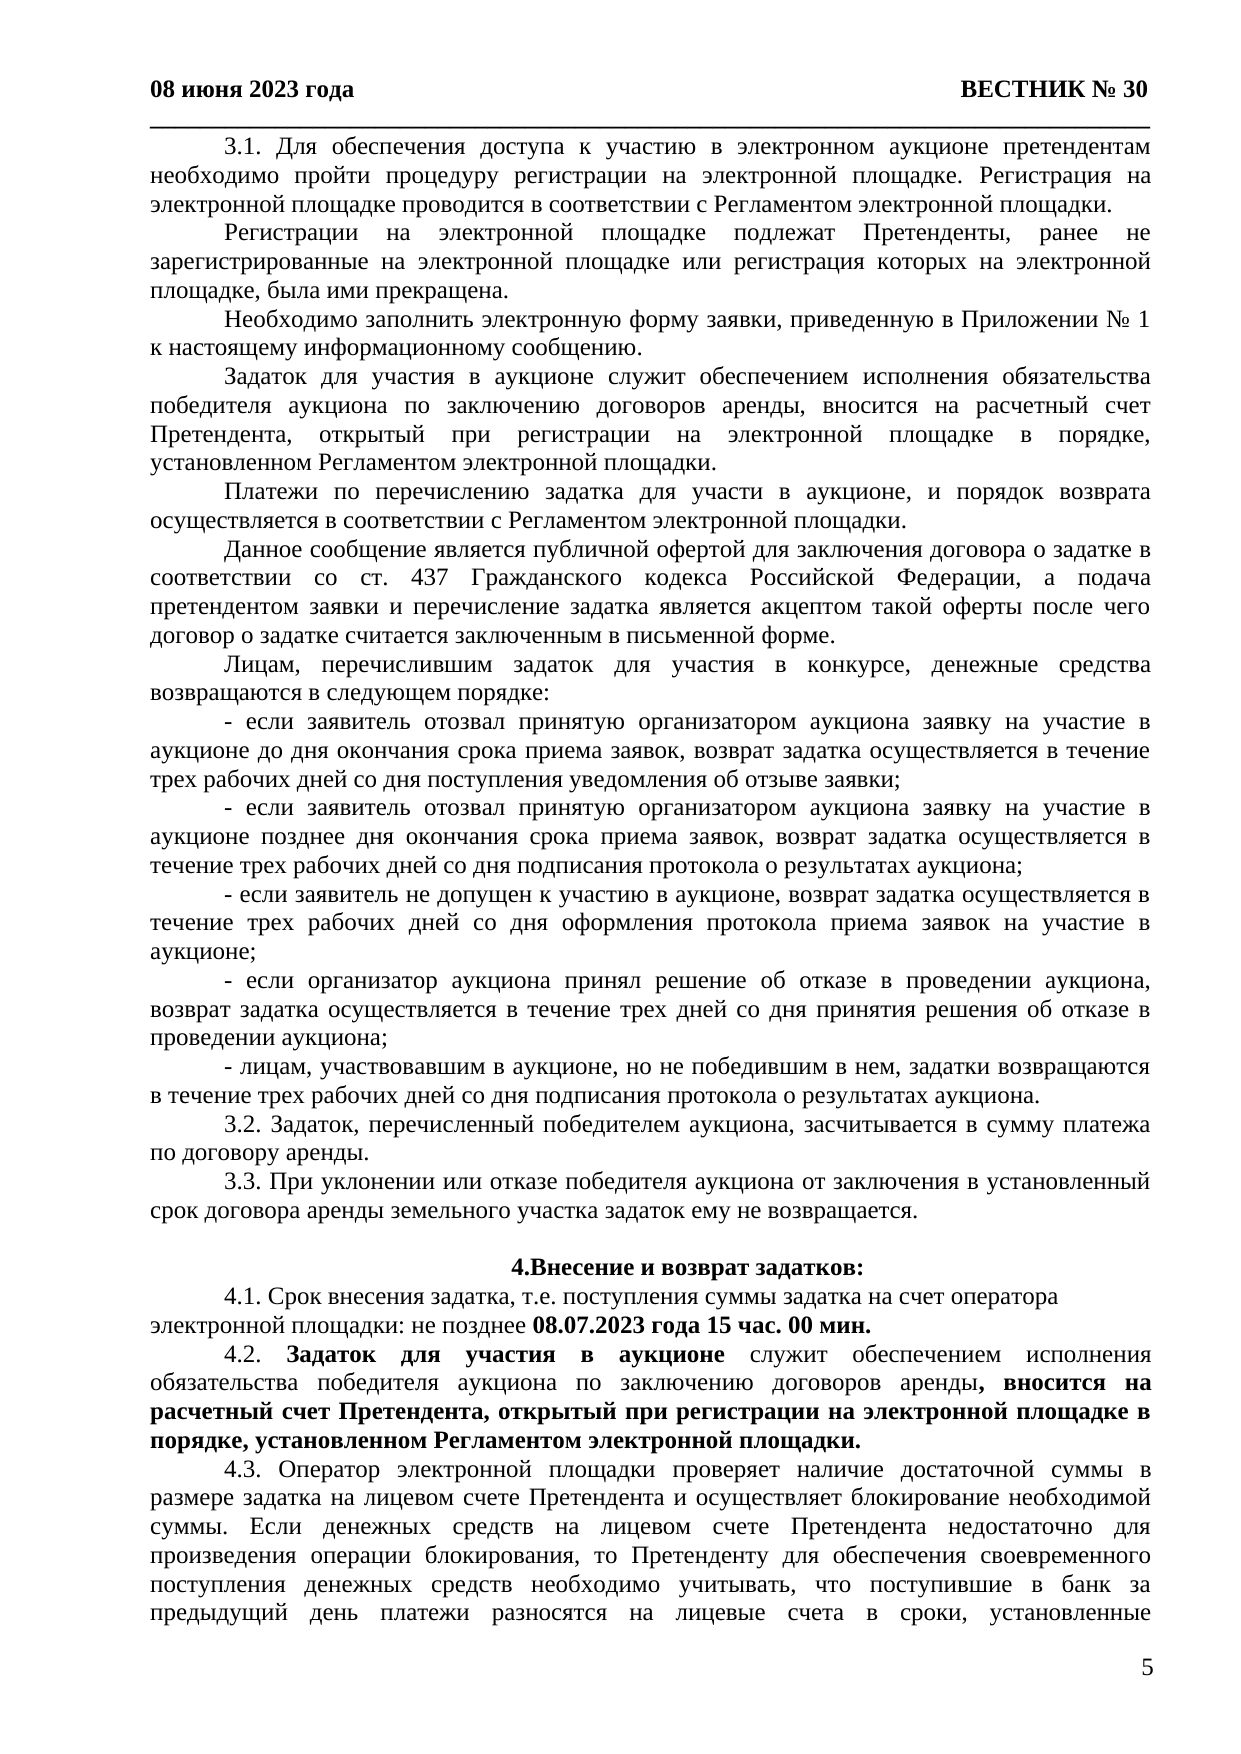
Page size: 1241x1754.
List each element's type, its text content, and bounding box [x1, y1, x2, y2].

text 3.1. Для обеспечения доступа к участию в электронном аукционе претендентам необходимо пройти процедуру регистрации на электронной площадке. Регистрация на электронной площадке проводится в соответствии с Регламентом электронной площадки. [150, 131, 1152, 217]
text 4.Внесение и возврат задатков: [150, 1252, 1152, 1281]
text Необходимо заполнить электронную форму заявки, приведенную в Приложении № 1 к настоящему информационному сообщению. [150, 304, 1152, 361]
text 3.3. При уклонении или отказе победителя аукциона от заключения в установленный срок договора аренды земельного участка задаток ему не возвращается. [150, 1166, 1152, 1224]
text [150, 1454, 1152, 1626]
text - если организатор аукциона принял решение об отказе в проведении аукциона, возврат задатка осуществляется в течение трех дней со дня принятия решения об отказе в проведении аукциона; [150, 965, 1152, 1051]
text 3.2. Задаток, перечисленный победителем аукциона, засчитывается в сумму платежа по договору аренды. [150, 1109, 1152, 1166]
text 4.1. Срок внесения задатка, т.е. поступления суммы задатка на счет оператора электронной площадки: не позднее 08.07.2023 года 15 час. 00 мин. [150, 1281, 1152, 1339]
text - если заявитель отозвал принятую организатором аукциона заявку на участие в аукционе позднее дня окончания срока приема заявок, возврат задатка осуществляется в течение трех рабочих дней со дня подписания протокола о результатах аукциона; [150, 792, 1152, 879]
text Регистрации на электронной площадке подлежат Претенденты, ранее не зарегистрированные на электронной площадке или регистрация которых на электронной площадке, была ими прекращена. [150, 217, 1152, 304]
text - лицам, участвовавшим в аукционе, но не победившим в нем, задатки возвращаются в течение трех рабочих дней со дня подписания протокола о результатах аукциона. [150, 1051, 1152, 1109]
text Задаток для участия в аукционе служит обеспечением исполнения обязательства победителя аукциона по заключению договоров аренды, вносится на расчетный счет Претендента, открытый при регистрации на электронной площадке в порядке, установленном Регламентом электронной площадки. [150, 361, 1152, 476]
text 4.2. Задаток для участия в аукционе служит обеспечением исполнения обязательства победителя аукциона по заключению договоров аренды, вносится на расчетный счет Претендента, открытый при регистрации на электронной площадке в порядке, установленном Регламентом электронной площадки. [150, 1339, 1152, 1454]
text Лицам, перечислившим задаток для участия в конкурсе, денежные средства возвращаются в следующем порядке: [150, 649, 1152, 706]
text - если заявитель отозвал принятую организатором аукциона заявку на участие в аукционе до дня окончания срока приема заявок, возврат задатка осуществляется в течение трех рабочих дней со дня поступления уведомления об отзыве заявки; [150, 706, 1152, 792]
text Платежи по перечислению задатка для участи в аукционе, и порядок возврата осуществляется в соответствии с Регламентом электронной площадки. [150, 476, 1152, 534]
text Данное сообщение является публичной офертой для заключения договора о задатке в соответствии со ст. 437 Гражданского кодекса Российской Федерации, а подача претендентом заявки и перечисление задатка является акцептом такой оферты после чего договор о задатке считается заключенным в письменной форме. [150, 534, 1152, 649]
text - если заявитель не допущен к участию в аукционе, возврат задатка осуществляется в течение трех рабочих дней со дня оформления протокола приема заявок на участие в аукционе; [150, 879, 1152, 965]
